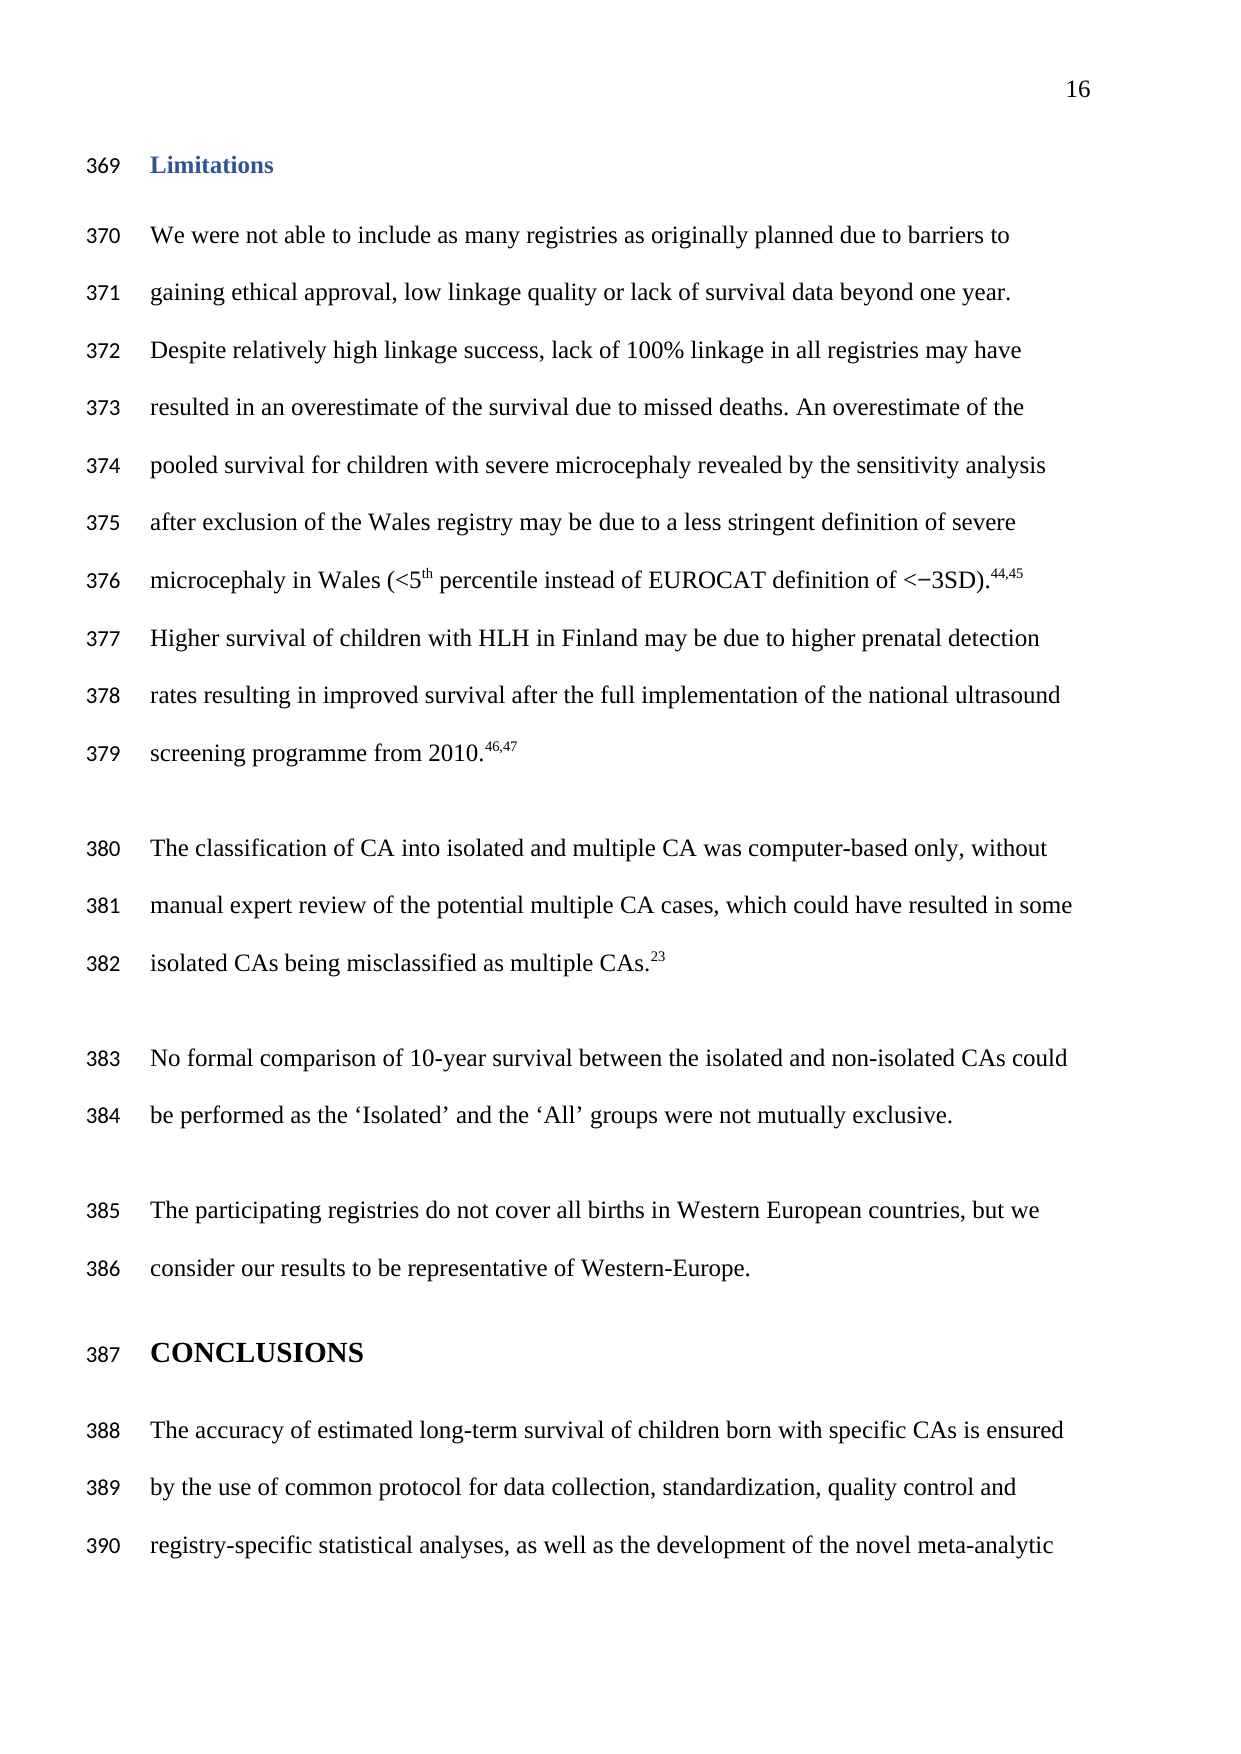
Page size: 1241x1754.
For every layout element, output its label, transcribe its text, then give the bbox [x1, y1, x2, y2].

subtitle Limitations [150, 150, 1090, 179]
subtitle CONCLUSIONS [150, 1335, 1090, 1369]
text The participating registries do not cover all births in Western European countries, but we consider our results to be representative of Western-Europe. [150, 1195, 1090, 1281]
text The classification of CA into isolated and multiple CA was computer-based only, without manual expert review of the potential multiple CA cases, which could have resulted in some isolated CAs being misclassified as multiple CAs.23 [150, 833, 1090, 976]
text We were not able to include as many registries as originally planned due to barriers to gaining ethical approval, low linkage quality or lack of survival data beyond one year. Despite relatively high linkage success, lack of 100% linkage in all registries may have resulted in an overestimate of the survival due to missed deaths. An overestimate of the pooled survival for children with severe microcephaly revealed by the sensitivity analysis after exclusion of the Wales registry may be due to a less stringent definition of severe microcephaly in Wales (<5th percentile instead of EUROCAT definition of <−3SD).44,45 Higher survival of children with HLH in Finland may be due to higher prenatal detection rates resulting in improved survival after the full implementation of the national ultrasound screening programme from 2010.46,47 [150, 220, 1090, 766]
text No formal comparison of 10-year survival between the isolated and non-isolated CAs could be performed as the ‘Isolated’ and the ‘All’ groups were not mutually exclusive. [150, 1043, 1090, 1129]
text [150, 1415, 1090, 1558]
